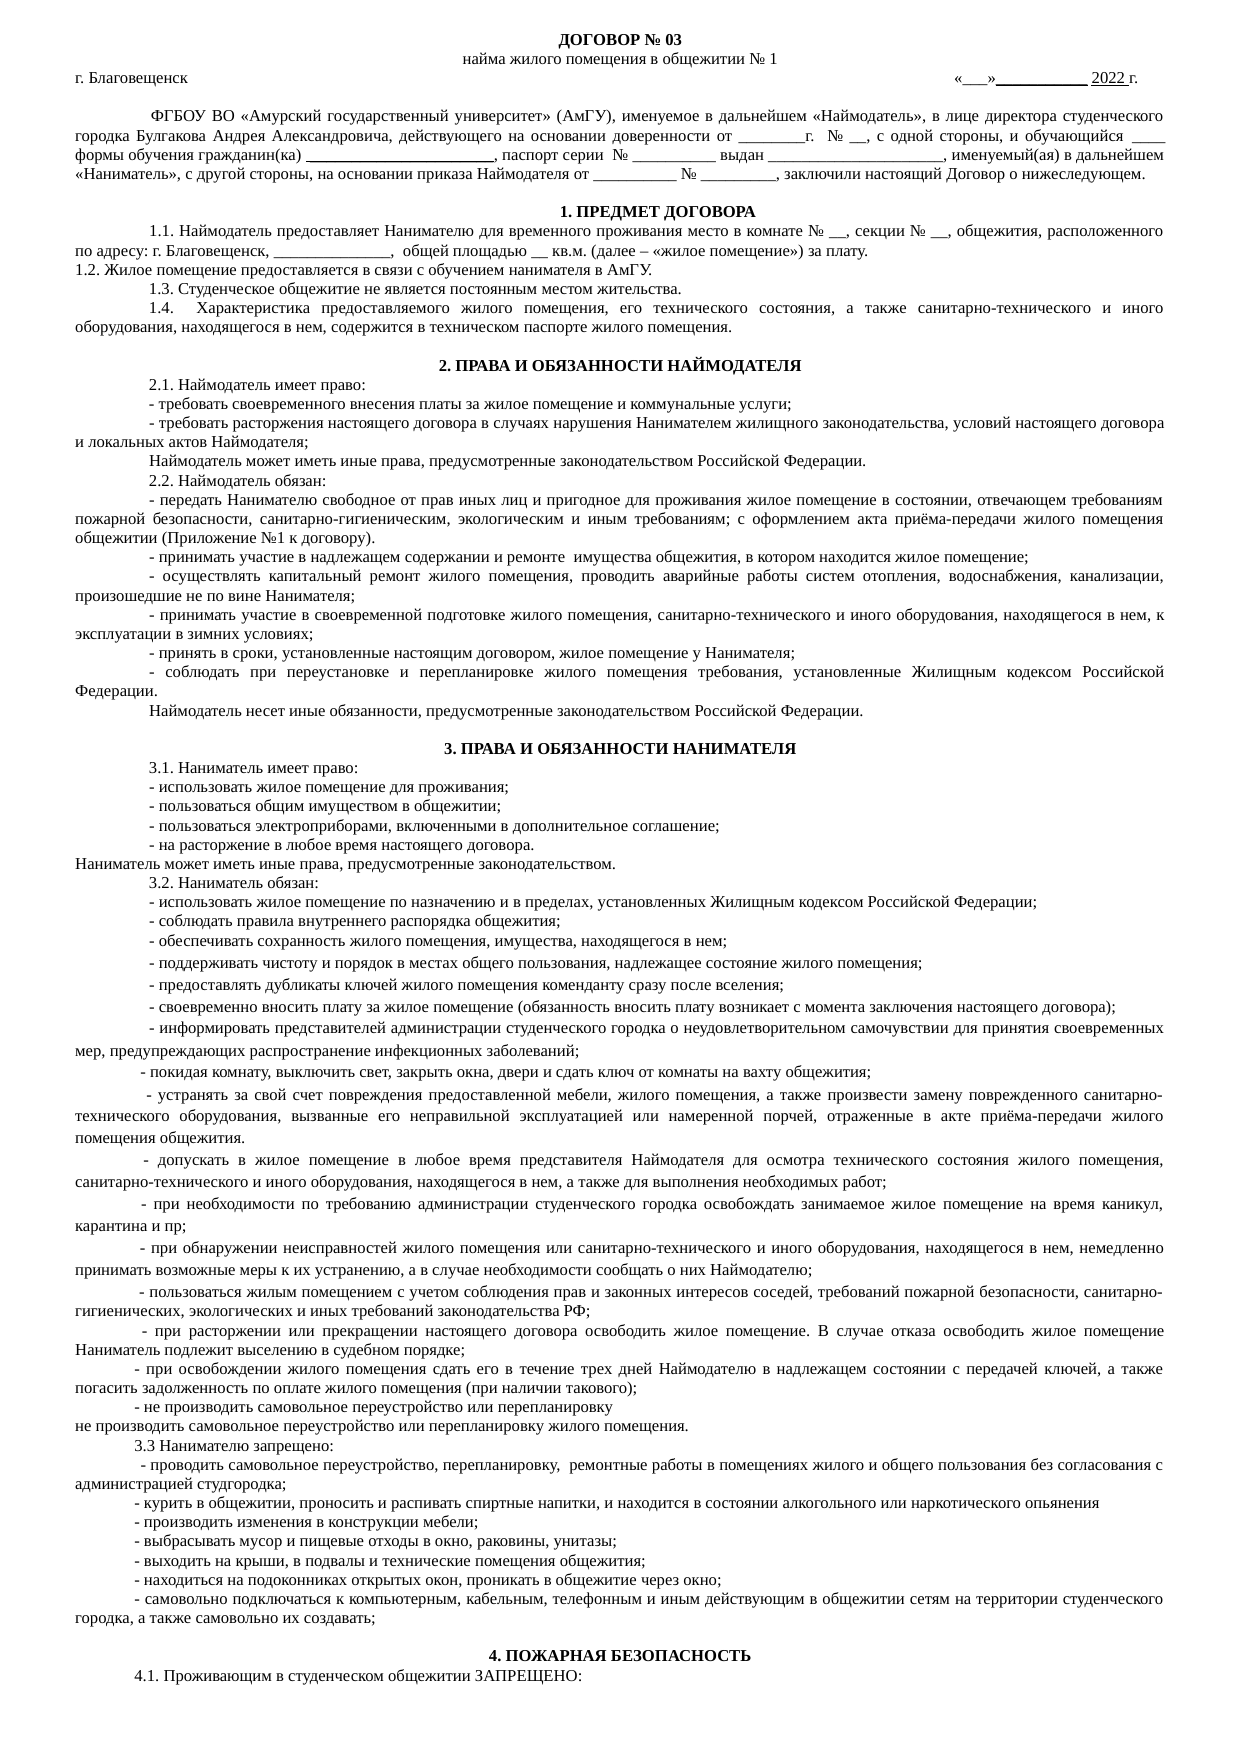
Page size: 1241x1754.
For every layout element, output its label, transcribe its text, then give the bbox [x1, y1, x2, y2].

text - устранять за свой счет повреждения предоставленной мебели, жилого помещения, а также произвести замену поврежденного санитарно-технического оборудования, вызванные его неправильной эксплуатацией или намеренной порчей, отраженные в акте приёма-передачи жилого помещения общежития. [75, 1084, 1165, 1147]
text - использовать жилое помещение по назначению и в пределах, установленных Жилищным кодексом Российской Федерации; [75, 892, 1165, 911]
text - при расторжении или прекращении настоящего договора освободить жилое помещение. В случае отказа освободить жилое помещение Наниматель подлежит выселению в судебном порядке; [75, 1320, 1165, 1359]
text - принять в сроки, установленные настоящим договором, жилое помещение у Нанимателя; [75, 643, 1165, 662]
text 4. ПОЖАРНАЯ БЕЗОПАСНОСТЬ [75, 1646, 1165, 1665]
text - на расторжение в любое время настоящего договора. [75, 834, 1165, 854]
text 2. ПРАВА И ОБЯЗАННОСТИ НАЙМОДАТЕЛЯ [75, 355, 1165, 374]
text 3.3 Нанимателю запрещено: [134, 1435, 1165, 1454]
text 1.2. Жилое помещение предоставляется в связи с обучением нанимателя в АмГУ. [75, 259, 1165, 279]
text - осуществлять капитальный ремонт жилого помещения, проводить аварийные работы систем отопления, водоснабжения, канализации, произошедшие не по вине Нанимателя; [75, 566, 1165, 604]
text 2.1. Наймодатель имеет право: [75, 374, 1165, 394]
text - курить в общежитии, проносить и распивать спиртные напитки, и находится в состоянии алкогольного или наркотического опьянения [134, 1493, 1165, 1512]
text - своевременно вносить плату за жилое помещение (обязанность вносить плату возникает с момента заключения настоящего договора); [75, 996, 1165, 1016]
text - производить изменения в конструкции мебели; [75, 1512, 1165, 1531]
text 1. ПРЕДМЕТ ДОГОВОРА [150, 202, 1165, 221]
text 3. ПРАВА И ОБЯЗАННОСТИ НАНИМАТЕЛЯ [75, 739, 1165, 758]
text - пользоваться электроприборами, включенными в дополнительное соглашение; [75, 815, 1165, 834]
text - выходить на крыши, в подвалы и технические помещения общежития; [75, 1550, 1165, 1569]
text - при обнаружении неисправностей жилого помещения или санитарно-технического и иного оборудования, находящегося в нем, немедленно принимать возможные меры к их устранению, а в случае необходимости сообщать о них Наймодателю; [75, 1238, 1165, 1279]
text 1.1. Наймодатель предоставляет Нанимателю для временного проживания место в комнате № __, секции № __, общежития, расположенного по адресу: г. Благовещенск, ______________, общей площадью __ кв.м. (далее – «жилое помещение») за плату. [75, 221, 1165, 259]
text - соблюдать правила внутреннего распорядка общежития; [75, 911, 1165, 930]
text - соблюдать при переустановке и перепланировке жилого помещения требования, установленные Жилищным кодексом Российской Федерации. [75, 662, 1165, 700]
text - при необходимости по требованию администрации студенческого городка освобождать занимаемое жилое помещение на время каникул, карантина и пр; [75, 1194, 1165, 1235]
text Наймодатель может иметь иные права, предусмотренные законодательством Российской Федерации. [75, 451, 1165, 470]
text - покидая комнату, выключить свет, закрыть окна, двери и сдать ключ от комнаты на вахту общежития; [75, 1062, 1165, 1081]
text - предоставлять дубликаты ключей жилого помещения коменданту сразу после вселения; [75, 974, 1165, 993]
text - пользоваться общим имуществом в общежитии; [75, 796, 1165, 815]
text - самовольно подключаться к компьютерным, кабельным, телефонным и иным действующим в общежитии сетям на территории студенческого городка, а также самовольно их создавать; [75, 1589, 1165, 1627]
text - информировать представителей администрации студенческого городка о неудовлетворительном самочувствии для принятия своевременных мер, предупреждающих распространение инфекционных заболеваний; [75, 1018, 1165, 1059]
text - требовать расторжения настоящего договора в случаях нарушения Нанимателем жилищного законодательства, условий настоящего договора и локальных актов Наймодателя; [75, 413, 1165, 451]
text - поддерживать чистоту и порядок в местах общего пользования, надлежащее состояние жилого помещения; [75, 952, 1165, 972]
text - пользоваться жилым помещением с учетом соблюдения прав и законных интересов соседей, требований пожарной безопасности, санитарно-гигиенических, экологических и иных требований законодательства РФ; [75, 1282, 1165, 1320]
table_header «___»___________ 2022 г. [606, 68, 1149, 87]
text 1.4. Характеристика предоставляемого жилого помещения, его технического состояния, а также санитарно-технического и иного оборудования, находящегося в нем, содержится в техническом паспорте жилого помещения. [75, 298, 1165, 336]
text - не производить самовольное переустройство или перепланировку [75, 1397, 1165, 1416]
text - передать Нанимателю свободное от прав иных лиц и пригодное для проживания жилое помещение в состоянии, отвечающем требованиям пожарной безопасности, санитарно-гигиеническим, экологическим и иным требованиям; с оформлением акта приёма-передачи жилого помещения общежитии (Приложение №1 к договору). [75, 489, 1165, 547]
text ФГБОУ ВО «Амурский государственный университет» (АмГУ), именуемое в дальнейшем «Наймодатель», в лице директора студенческого городка Булгакова Андрея Александровича, действующего на основании доверенности от ________г. № __, с одной стороны, и обучающийся ____ формы обучения гражданин(ка) ______________________, паспорт серии № __________ выдан _____________________, именуемый(ая) в дальнейшем «Наниматель», с другой стороны, на основании приказа Наймодателя от __________ № _________, заключили настоящий Договор о нижеследующем. [75, 106, 1165, 183]
text - проводить самовольное переустройство, перепланировку, ремонтные работы в помещениях жилого и общего пользования без согласования с администрацией студгородка; [75, 1454, 1165, 1493]
text Наниматель может иметь иные права, предусмотренные законодательством. [75, 854, 1165, 873]
text не производить самовольное переустройство или перепланировку жилого помещения. [75, 1416, 1165, 1435]
text 3.2. Наниматель обязан: [75, 873, 1165, 892]
text 2.2. Наймодатель обязан: [75, 470, 1165, 489]
text - при освобождении жилого помещения сдать его в течение трех дней Наймодателю в надлежащем состоянии с передачей ключей, а также погасить задолженность по оплате жилого помещения (при наличии такового); [75, 1359, 1165, 1397]
text Наймодатель несет иные обязанности, предусмотренные законодательством Российской Федерации. [75, 700, 1165, 719]
text - принимать участие в надлежащем содержании и ремонте имущества общежития, в котором находится жилое помещение; [75, 547, 1165, 566]
text - допускать в жилое помещение в любое время представителя Наймодателя для осмотра технического состояния жилого помещения, санитарно-технического и иного оборудования, находящегося в нем, а также для выполнения необходимых работ; [75, 1150, 1165, 1191]
table_header г. Благовещенск [64, 68, 606, 87]
text ДОГОВОР № 03 [75, 29, 1165, 49]
text 3.1. Наниматель имеет право: [75, 758, 1165, 777]
text - принимать участие в своевременной подготовке жилого помещения, санитарно-технического и иного оборудования, находящегося в нем, к эксплуатации в зимних условиях; [75, 604, 1165, 643]
text 4.1. Проживающим в студенческом общежитии ЗАПРЕЩЕНО: [75, 1665, 1165, 1684]
text найма жилого помещения в общежитии № 1 [75, 49, 1165, 68]
text - обеспечивать сохранность жилого помещения, имущества, находящегося в нем; [75, 930, 1165, 949]
text - требовать своевременного внесения платы за жилое помещение и коммунальные услуги; [45, 394, 1165, 413]
text 1.3. Студенческое общежитие не является постоянным местом жительства. [75, 279, 1165, 298]
text - использовать жилое помещение для проживания; [75, 777, 1165, 796]
text - находиться на подоконниках открытых окон, проникать в общежитие через окно; [75, 1569, 1165, 1589]
text - выбрасывать мусор и пищевые отходы в окно, раковины, унитазы; [75, 1531, 1165, 1550]
